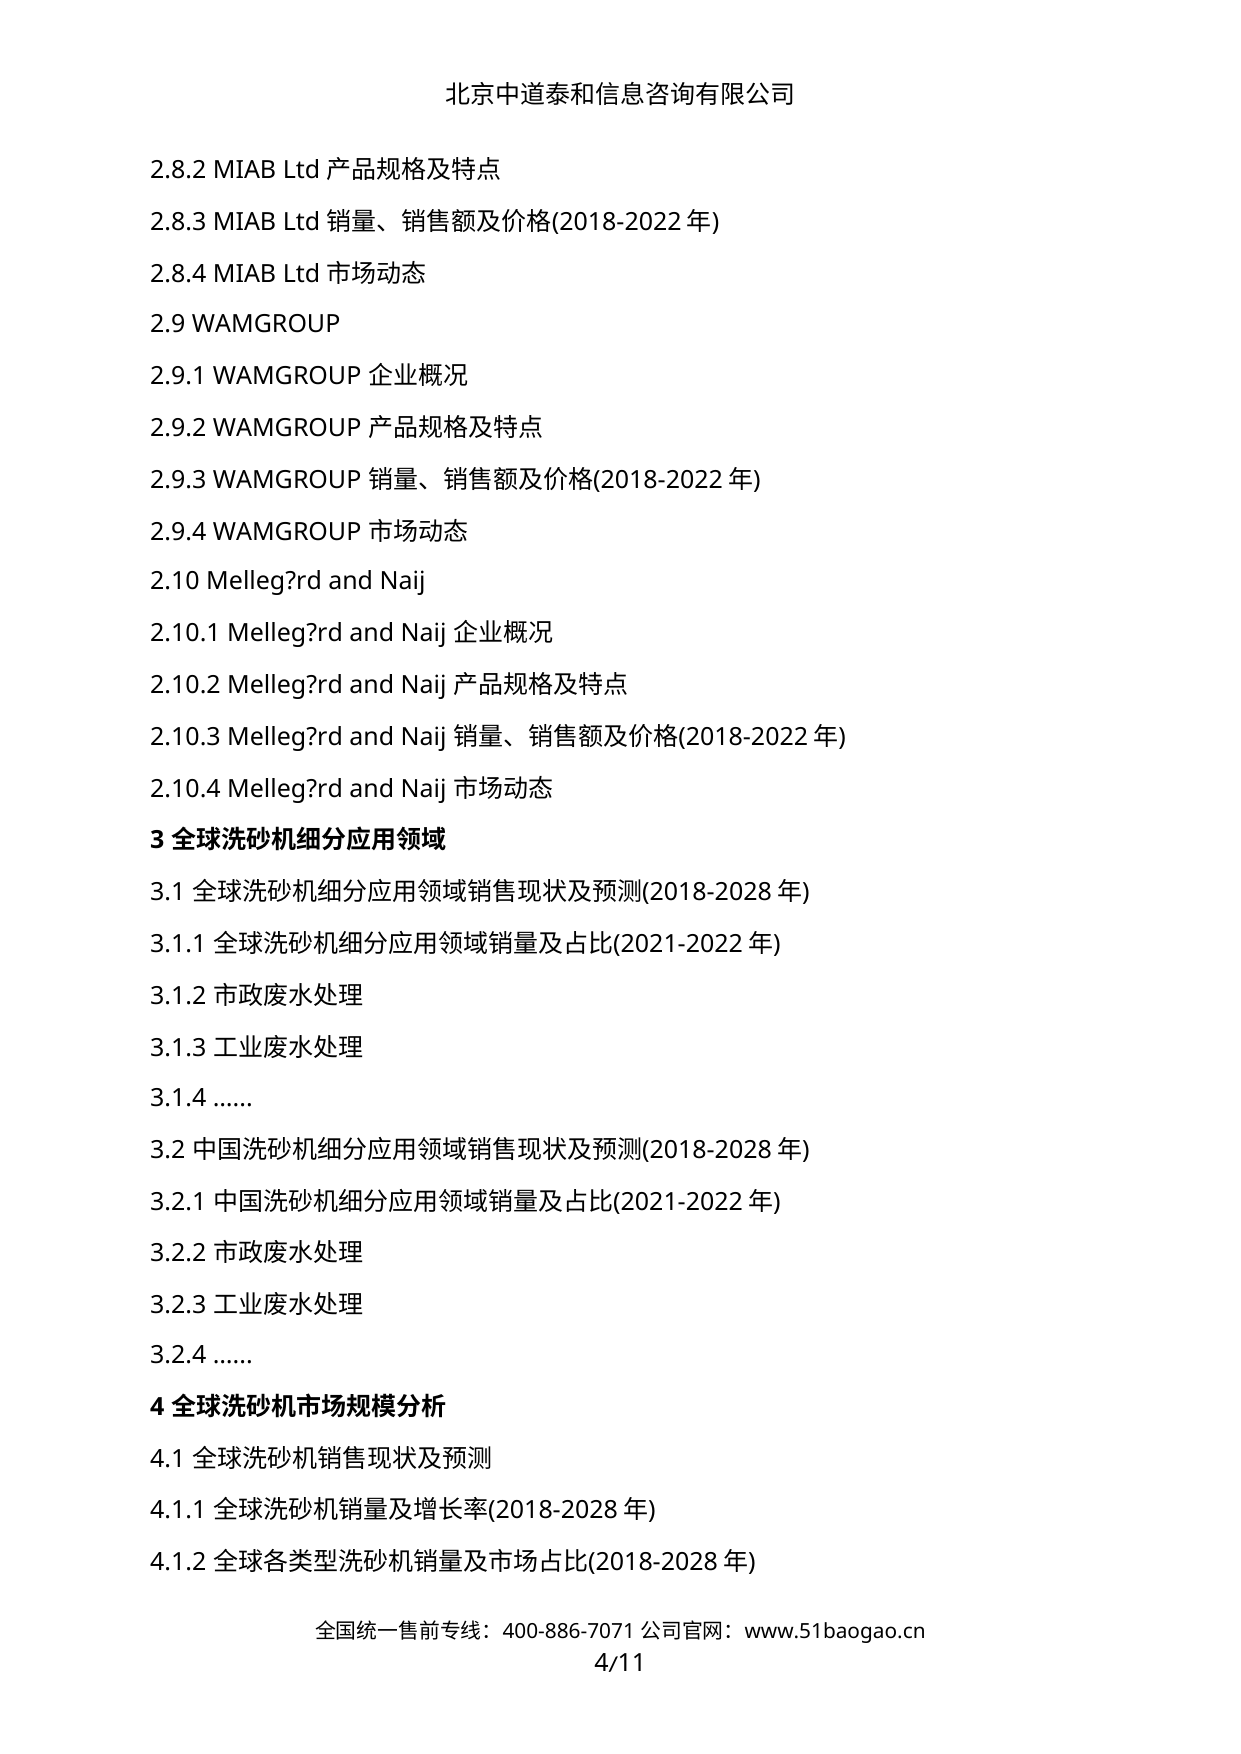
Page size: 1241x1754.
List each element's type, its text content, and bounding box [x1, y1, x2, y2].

text 2.10.2 Melleg?rd and Naij 产品规格及特点 [150, 664, 1090, 701]
text 2.9.2 WAMGROUP 产品规格及特点 [150, 407, 1090, 443]
text 3.1.1 全球洗砂机细分应用领域销量及占比(2021-2022年) [150, 924, 1090, 960]
text 2.8.2 MIAB Ltd 产品规格及特点 [150, 150, 1090, 186]
text 3.1.2 市政废水处理 [150, 976, 1090, 1012]
text 2.10.4 Melleg?rd and Naij 市场动态 [150, 768, 1090, 804]
text 3.2.2 市政废水处理 [150, 1233, 1090, 1269]
text 2.8.3 MIAB Ltd 销量、销售额及价格(2018-2022年) [150, 202, 1090, 238]
text 2.10 Melleg?rd and Naij [150, 563, 1090, 597]
text 3.2 中国洗砂机细分应用领域销售现状及预测(2018-2028年) [150, 1129, 1090, 1165]
text 3 全球洗砂机细分应用领域 [150, 820, 1090, 856]
text 3.2.3 工业废水处理 [150, 1285, 1090, 1321]
text 2.10.3 Melleg?rd and Naij 销量、销售额及价格(2018-2022年) [150, 716, 1090, 752]
text 3.2.1 中国洗砂机细分应用领域销量及占比(2021-2022年) [150, 1181, 1090, 1217]
text 2.10.1 Melleg?rd and Naij 企业概况 [150, 612, 1090, 649]
text 2.9.3 WAMGROUP 销量、销售额及价格(2018-2022年) [150, 459, 1090, 495]
text 2.9 WAMGROUP [150, 306, 1090, 340]
text 4 全球洗砂机市场规模分析 [150, 1386, 1090, 1422]
text 3.1 全球洗砂机细分应用领域销售现状及预测(2018-2028年) [150, 872, 1090, 908]
text 2.8.4 MIAB Ltd 市场动态 [150, 254, 1090, 290]
text 4.1.2 全球各类型洗砂机销量及市场占比(2018-2028年) [150, 1542, 1090, 1578]
text 3.1.3 工业废水处理 [150, 1027, 1090, 1064]
text 4.1.1 全球洗砂机销量及增长率(2018-2028年) [150, 1490, 1090, 1526]
text 2.9.4 WAMGROUP 市场动态 [150, 511, 1090, 547]
text 3.2.4 …... [150, 1337, 1090, 1371]
text 4.1 全球洗砂机销售现状及预测 [150, 1438, 1090, 1474]
text 3.1.4 …... [150, 1079, 1090, 1113]
text 2.9.1 WAMGROUP 企业概况 [150, 355, 1090, 392]
